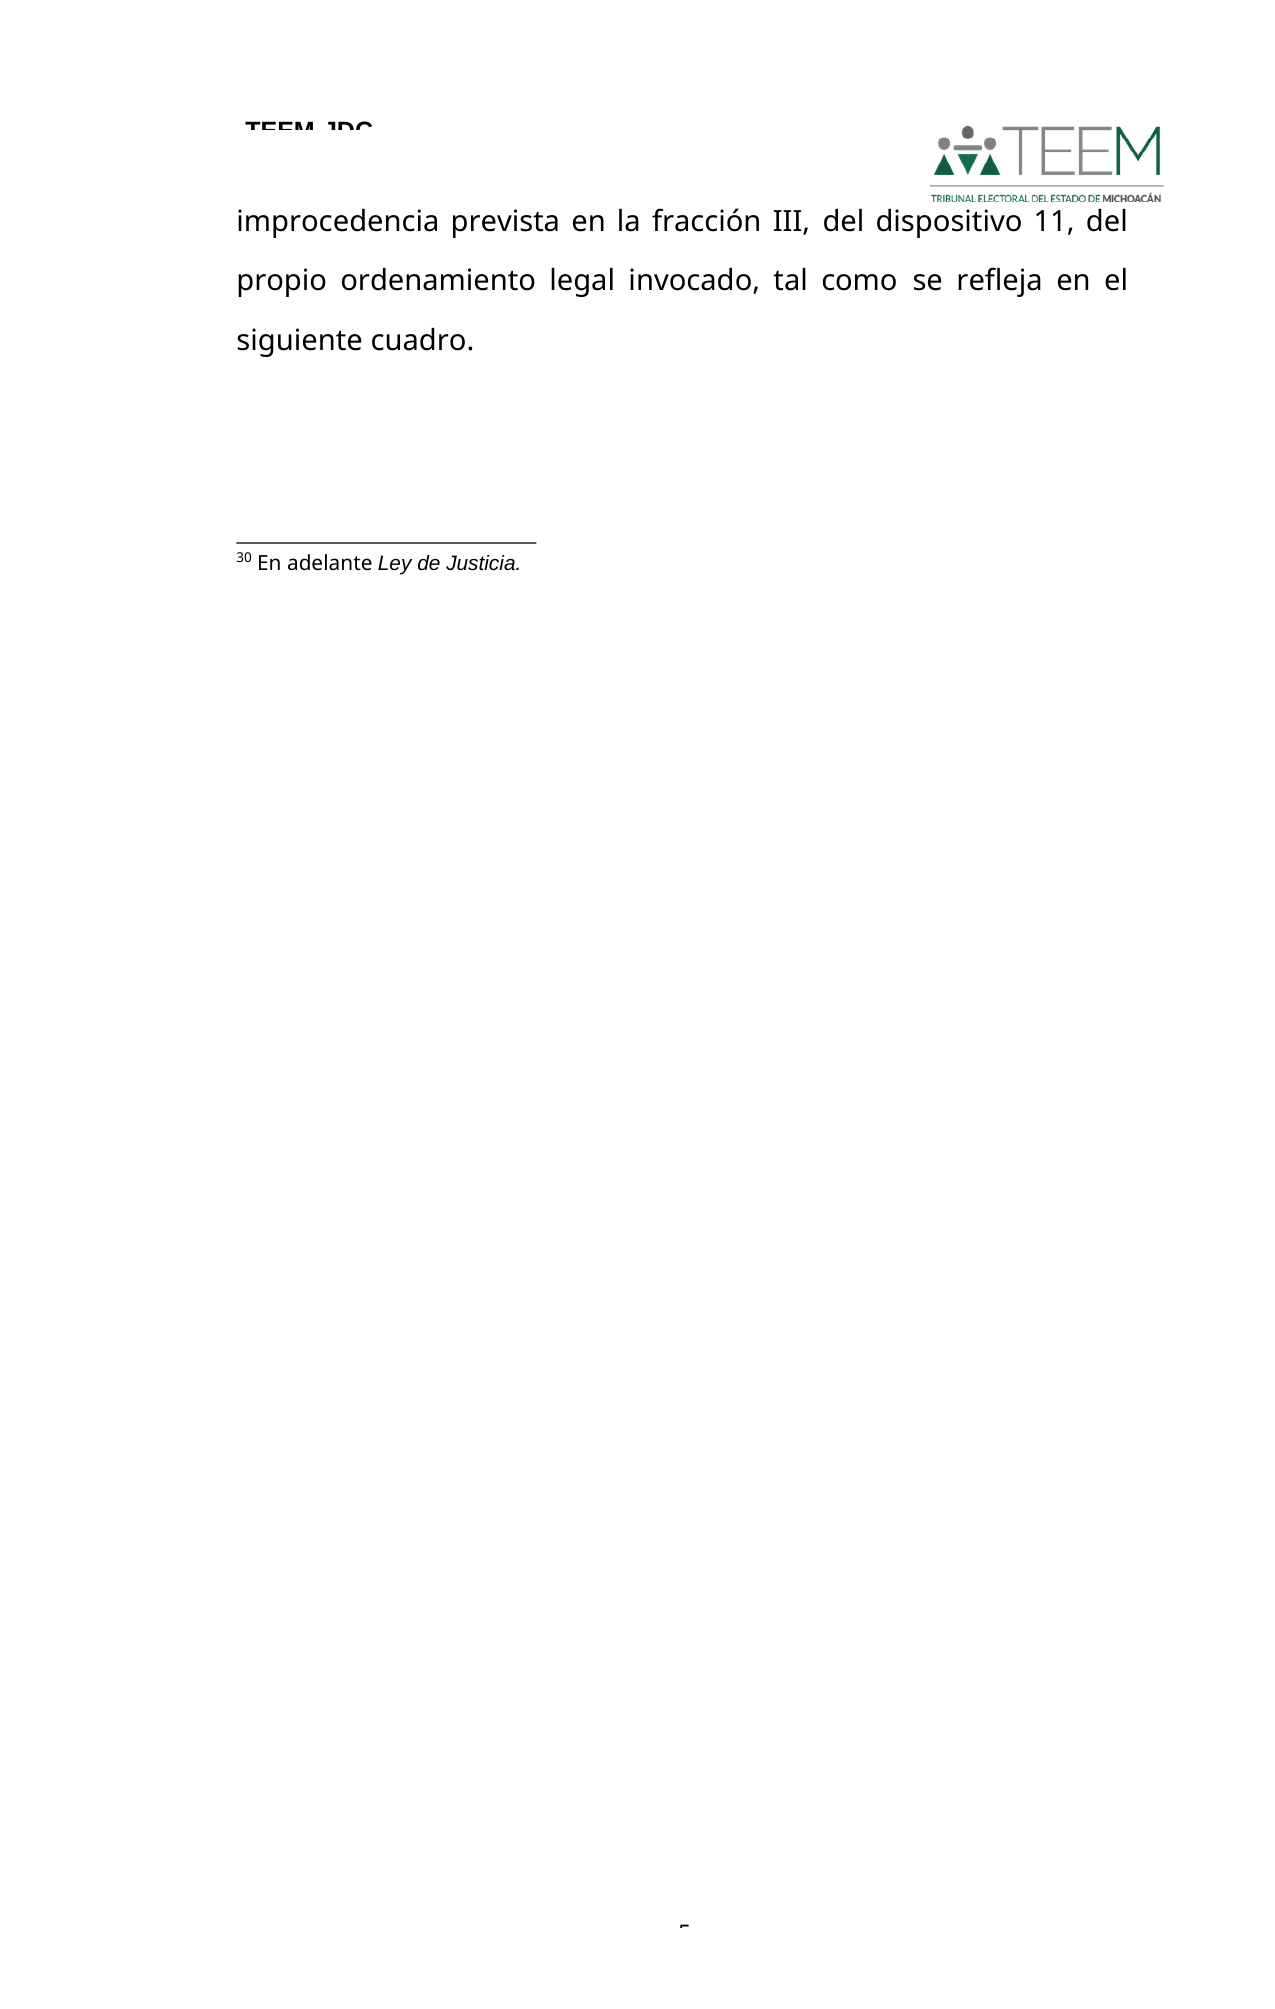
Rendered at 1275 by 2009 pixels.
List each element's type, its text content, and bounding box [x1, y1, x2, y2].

text 30 En adelante Ley de Justicia. [236, 548, 1148, 577]
picture [930, 126, 1164, 202]
